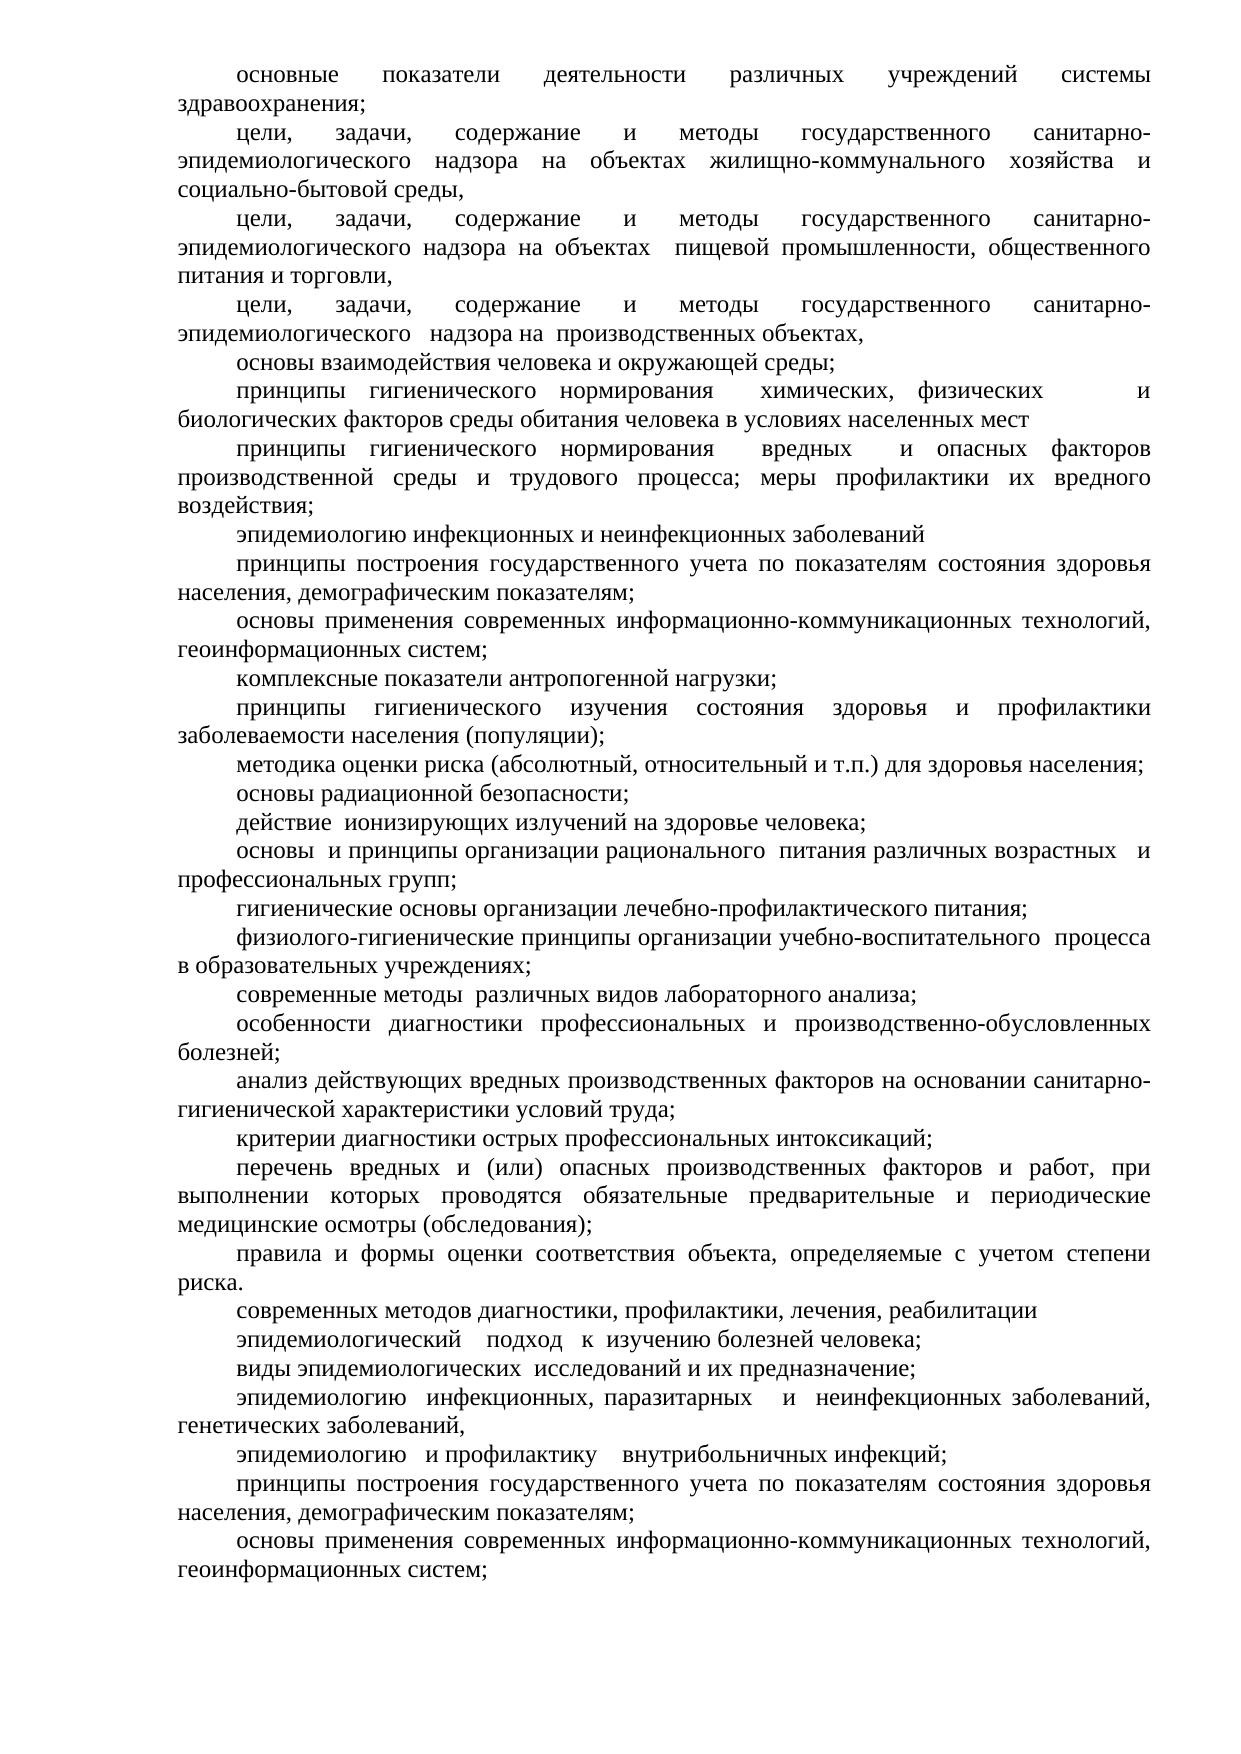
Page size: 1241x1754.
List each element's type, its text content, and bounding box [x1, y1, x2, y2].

text современные методы различных видов лабораторного анализа; [177, 979, 1152, 1008]
text основы взаимодействия человека и окружающей среды; [177, 347, 1152, 375]
text эпидемиологию и профилактику внутрибольничных инфекций; [177, 1439, 1152, 1468]
text основы радиационной безопасности; [177, 778, 1152, 807]
text эпидемиологию инфекционных и неинфекционных заболеваний [177, 519, 1152, 548]
text перечень вредных и (или) опасных производственных факторов и работ, при выполнении которых проводятся обязательные предварительные и периодические медицинские осмотры (обследования); [177, 1152, 1152, 1238]
text принципы гигиенического нормирования вредных и опасных факторов производственной среды и трудового процесса; меры профилактики их вредного воздействия; [177, 433, 1152, 519]
text анализ действующих вредных производственных факторов на основании санитарно-гигиенической характеристики условий труда; [177, 1065, 1152, 1123]
text принципы построения государственного учета по показателям состояния здоровья населения, демографическим показателям; [177, 548, 1152, 605]
text комплексные показатели антропогенной нагрузки; [177, 663, 1152, 692]
text методика оценки риска (абсолютный, относительный и т.п.) для здоровья населения; [177, 749, 1152, 778]
text особенности диагностики профессиональных и производственно-обусловленных болезней; [177, 1008, 1152, 1065]
text эпидемиологический подход к изучению болезней человека; [177, 1324, 1152, 1353]
text принципы построения государственного учета по показателям состояния здоровья населения, демографическим показателям; [177, 1468, 1152, 1525]
text виды эпидемиологических исследований и их предназначение; [177, 1353, 1152, 1382]
text современных методов диагностики, профилактики, лечения, реабилитации [177, 1295, 1152, 1324]
text цели, задачи, содержание и методы государственного санитарно-эпидемиологического надзора на объектах жилищно-коммунального хозяйства и социально-бытовой среды, [177, 117, 1152, 203]
text основы применения современных информационно-коммуникационных технологий, геоинформационных систем; [177, 1525, 1152, 1583]
text цели, задачи, содержание и методы государственного санитарно-эпидемиологического надзора на объектах пищевой промышленности, общественного питания и торговли, [177, 203, 1152, 289]
text принципы гигиенического изучения состояния здоровья и профилактики заболеваемости населения (популяции); [177, 692, 1152, 749]
text эпидемиологию инфекционных, паразитарных и неинфекционных заболеваний, генетических заболеваний, [177, 1382, 1152, 1439]
text гигиенические основы организации лечебно-профилактического питания; [177, 893, 1152, 922]
text действие ионизирующих излучений на здоровье человека; [177, 807, 1152, 835]
text основные показатели деятельности различных учреждений системы здравоохранения; [177, 59, 1152, 117]
text основы применения современных информационно-коммуникационных технологий, геоинформационных систем; [177, 605, 1152, 663]
text основы и принципы организации рационального питания различных возрастных и профессиональных групп; [177, 835, 1152, 893]
text физиолого-гигиенические принципы организации учебно-воспитательного процесса в образовательных учреждениях; [177, 922, 1152, 979]
text принципы гигиенического нормирования химических, физических и биологических факторов среды обитания человека в условиях населенных мест [177, 375, 1152, 433]
text критерии диагностики острых профессиональных интоксикаций; [177, 1123, 1152, 1152]
text цели, задачи, содержание и методы государственного санитарно-эпидемиологического надзора на производственных объектах, [177, 289, 1152, 347]
text правила и формы оценки соответствия объекта, определяемые с учетом степени риска. [177, 1238, 1152, 1295]
